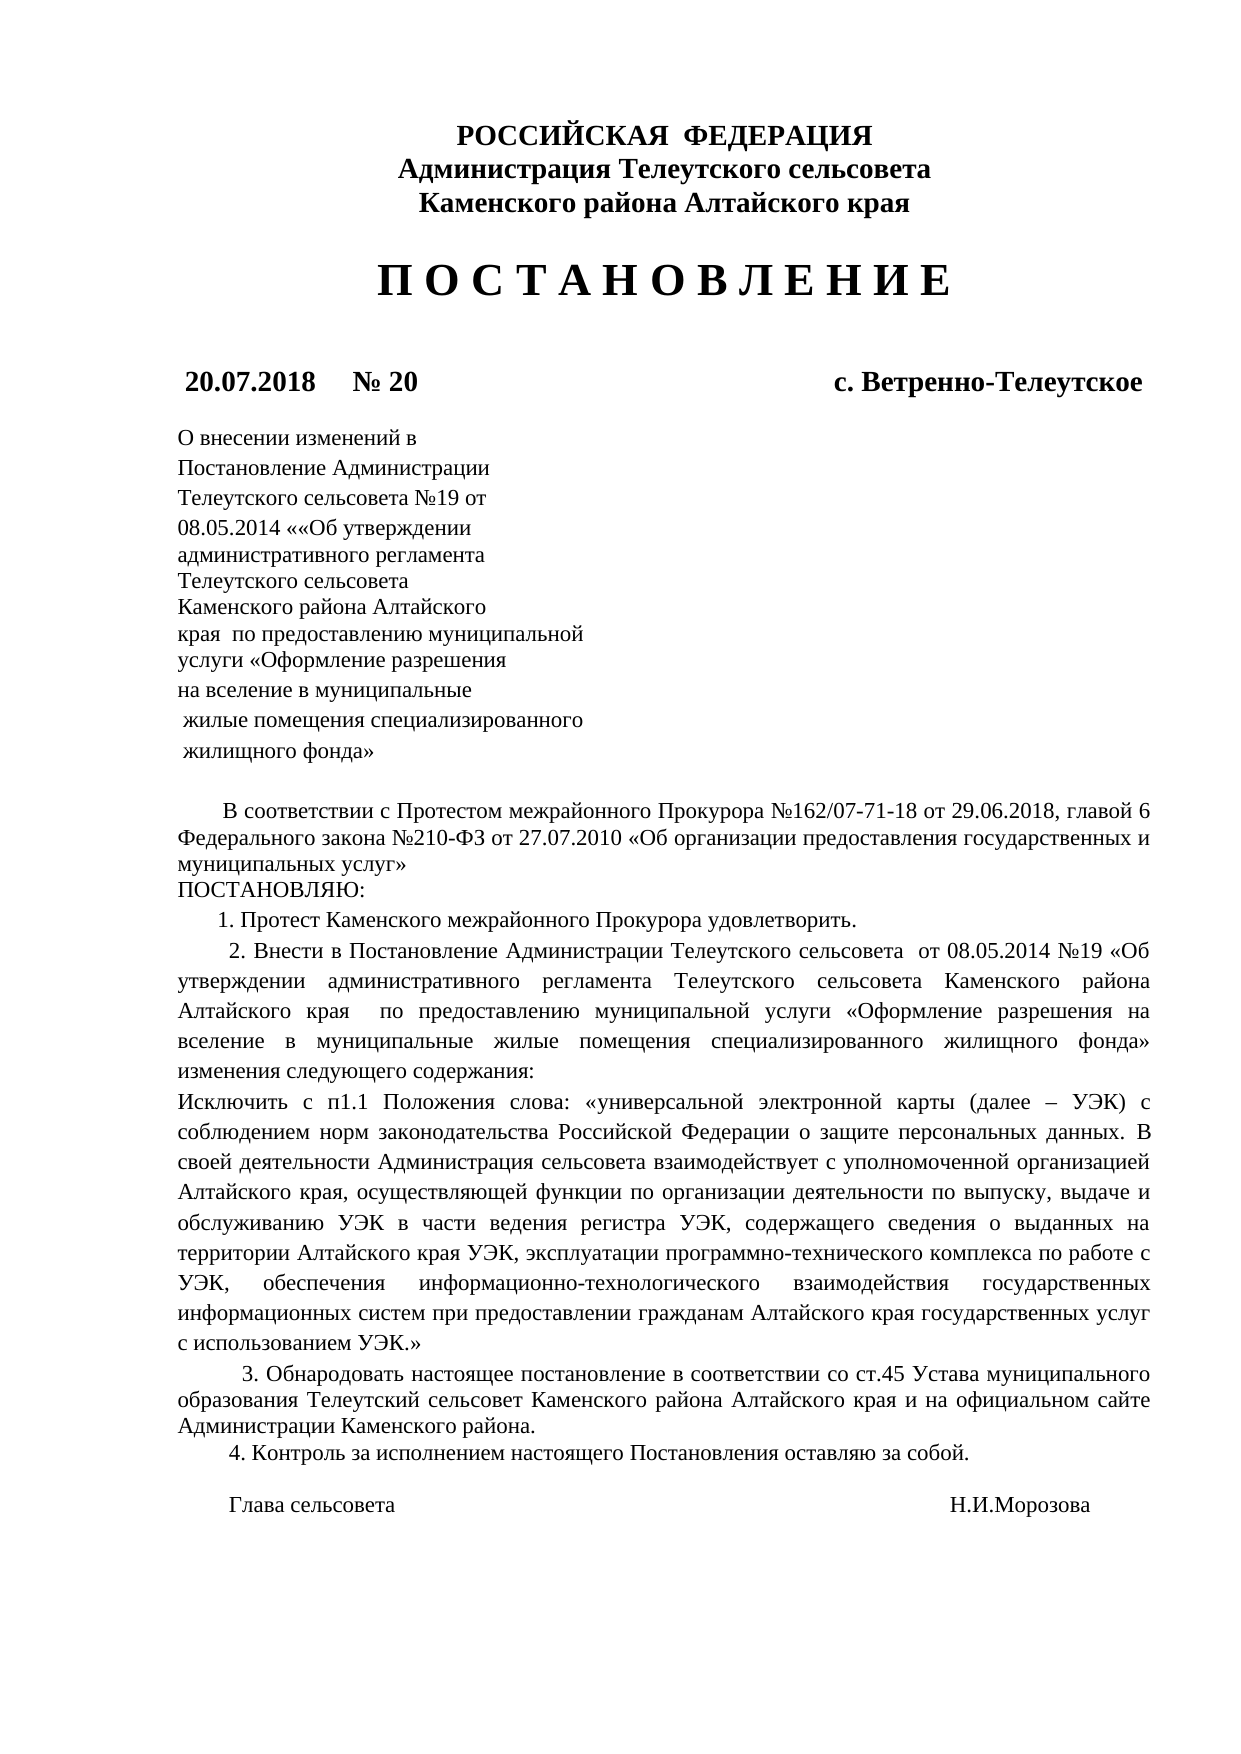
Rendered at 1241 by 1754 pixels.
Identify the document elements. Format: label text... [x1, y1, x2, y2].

text Телеутского сельсовета [177, 567, 1152, 593]
text административного регламента [177, 541, 1152, 567]
text 3. Обнародовать настоящее постановление в соответствии со ст.45 Устава муниципального образования Телеутский сельсовет Каменского района Алтайского края и на официальном сайте Администрации Каменского района. [177, 1359, 1152, 1439]
subtitle П О С Т А Н О В Л Е Н И Е [177, 252, 1152, 305]
text 20.07.2018 № 20 с. Ветренно-Телеутское [177, 364, 1152, 398]
text Исключить с п1.1 Положения слова: «универсальной электронной карты (далее – УЭК) с соблюдением норм законодательства Российской Федерации о защите персональных данных. В своей деятельности Администрация сельсовета взаимодействует с уполномоченной организацией Алтайского края, осуществляющей функции по организации деятельности по выпуску, выдаче и обслуживанию УЭК в части ведения регистра УЭК, содержащего сведения о выданных на территории Алтайского края УЭК, эксплуатации программно-технического комплекса по работе с УЭК, обеспечения информационно-технологического взаимодействия государственных информационных систем при предоставлении гражданам Алтайского края государственных услуг с использованием УЭК.» [177, 1088, 1152, 1356]
text на вселение в муниципальные [177, 676, 1152, 703]
text жилые помещения специализированного [177, 707, 1152, 733]
text Телеутского сельсовета №19 от [177, 484, 1152, 511]
text В соответствии с Протестом межрайонного Прокурора №162/07-71-18 от 29.06.2018, главой 6 Федерального закона №210-ФЗ от 27.07.2010 «Об организации предоставления государственных и муниципальных услуг» [177, 797, 1152, 876]
subtitle Каменского района Алтайского края [177, 185, 1152, 219]
text края по предоставлению муниципальной [177, 620, 1152, 646]
text 4. Контроль за исполнением настоящего Постановления оставляю за собой. [177, 1439, 1152, 1465]
text 1. Протест Каменского межрайонного Прокурора удовлетворить. [177, 906, 1152, 933]
text О внесении изменений в [177, 424, 1152, 450]
title РОССИЙСКАЯ ФЕДЕРАЦИЯ [177, 118, 1152, 152]
text услуги «Оформление разрешения [177, 646, 1152, 672]
text Каменского района Алтайского [177, 593, 1152, 620]
text жилищного фонда» [177, 737, 1152, 763]
text 08.05.2014 ««Об утверждении [177, 514, 1152, 541]
text Постановление Администрации [177, 454, 1152, 480]
subtitle Администрация Телеутского сельсовета [177, 152, 1152, 185]
text 2. Внести в Постановление Администрации Телеутского сельсовета от 08.05.2014 №19 «Об утверждении административного регламента Телеутского сельсовета Каменского района Алтайского края по предоставлению муниципальной услуги «Оформление разрешения на вселение в муниципальные жилые помещения специализированного жилищного фонда» изменения следующего содержания: [177, 937, 1152, 1084]
text Глава сельсовета Н.И.Морозова [177, 1491, 1152, 1518]
text ПОСТАНОВЛЯЮ: [177, 876, 1152, 903]
